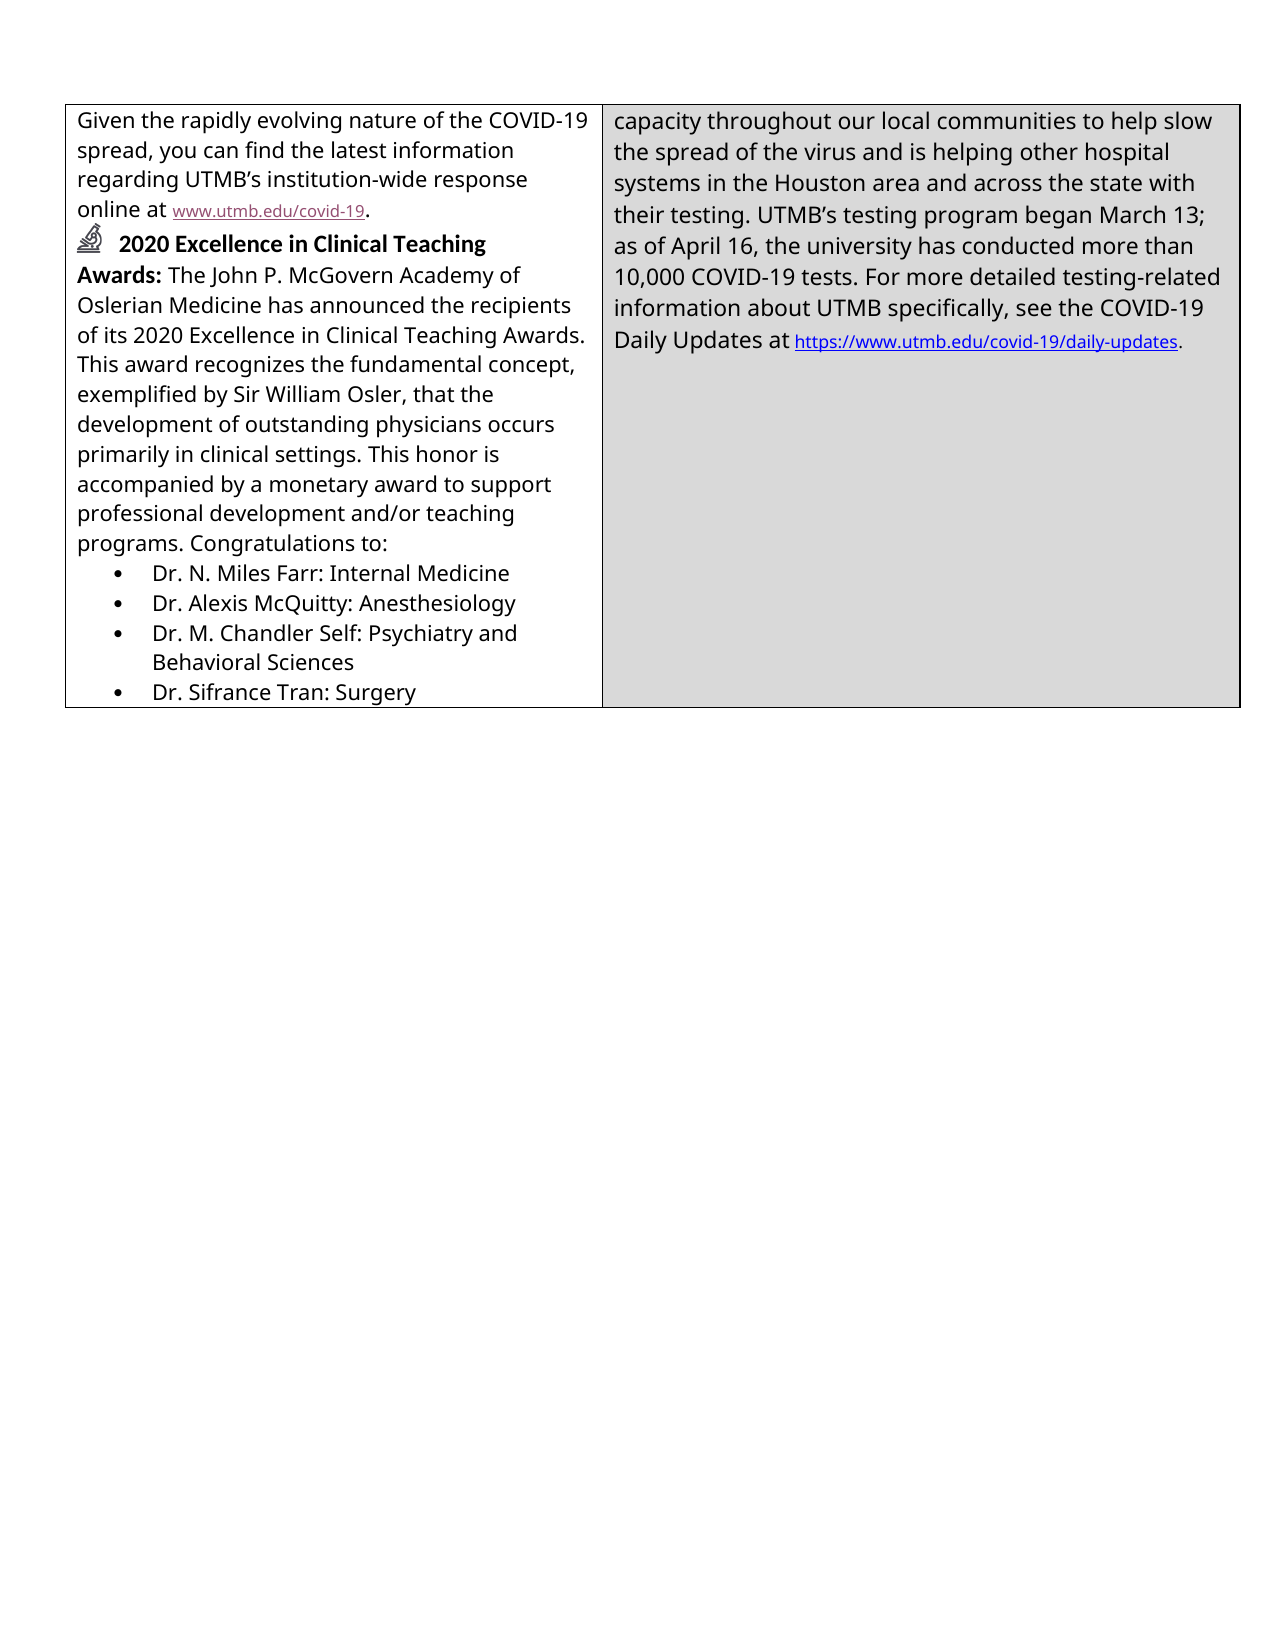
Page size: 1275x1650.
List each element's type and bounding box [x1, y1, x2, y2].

table_cell [603, 105, 1239, 707]
picture [76, 223, 102, 253]
